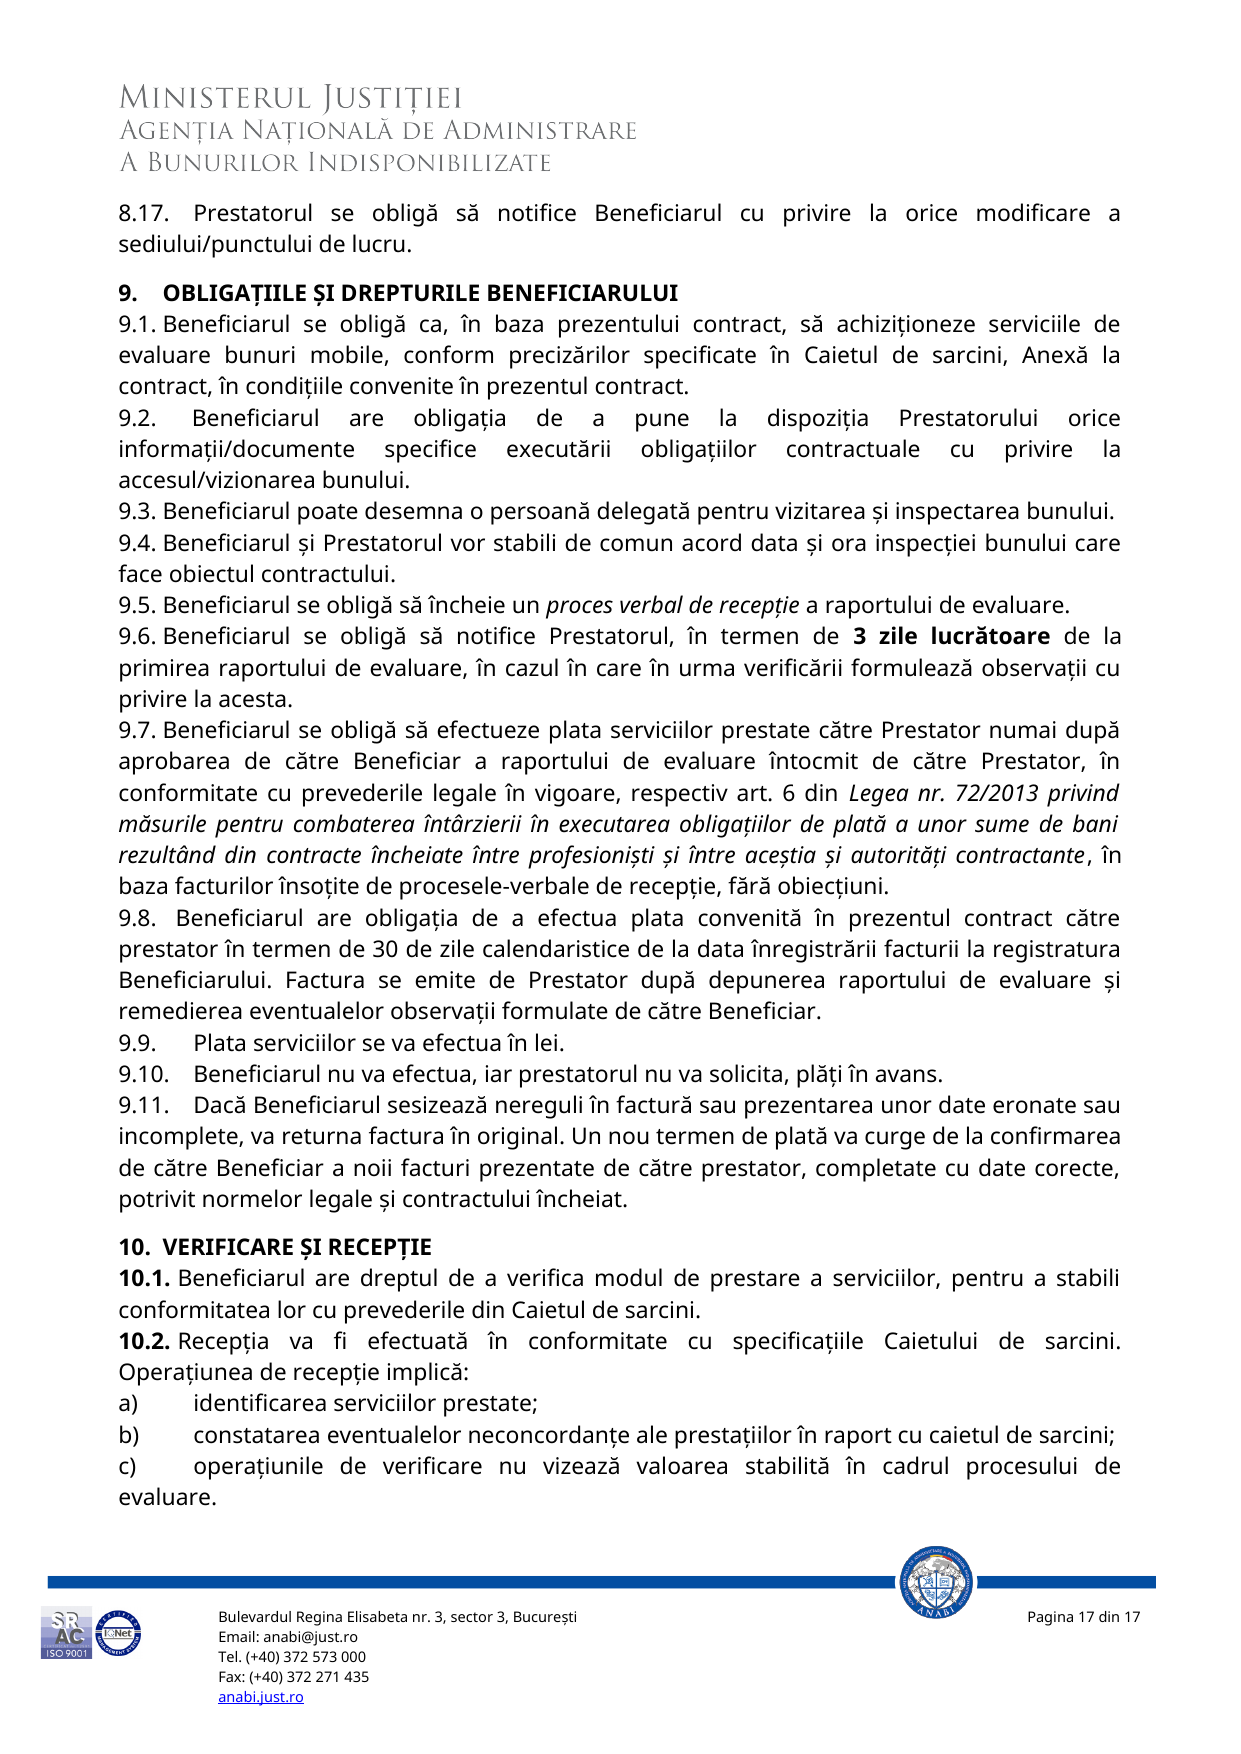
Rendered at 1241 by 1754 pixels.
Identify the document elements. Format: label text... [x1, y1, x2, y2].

list Beneficiarul și Prestatorul vor stabili de comun acord data și ora inspecției bunului care face obiectul contractului. [118, 526, 1122, 589]
list Plata serviciilor se va efectua în lei. [118, 1026, 1122, 1058]
list Recepția va fi efectuată în conformitate cu specificațiile Caietului de sarcini. Operațiunea de recepție implică: [118, 1325, 1122, 1387]
list OBLIGAȚIILE ȘI DREPTURILE BENEFICIARULUI [118, 276, 1122, 308]
picture [118, 84, 637, 172]
list Beneficiarul se obligă să încheie un proces verbal de recepție a raportului de evaluare. [118, 589, 1122, 620]
list Beneficiarul se obligă să notifice Prestatorul, în termen de 3 zile lucrătoare de la primirea raportului de evaluare, în cazul în care în urma verificării formulează observații cu privire la acesta. [118, 620, 1122, 714]
list Dacă Beneficiarul sesizează nereguli în factură sau prezentarea unor date eronate sau incomplete, va returna factura în original. Un nou termen de plată va curge de la confirmarea de către Beneficiar a noii facturi prezentate de către prestator, completate cu date corecte, potrivit normelor legale și contractului încheiat. [118, 1089, 1122, 1214]
list Beneficiarul are obligația de a pune la dispoziția Prestatorului orice informații/documente specifice executării obligațiilor contractuale cu privire la accesul/vizionarea bunului. [118, 401, 1122, 495]
list constatarea eventualelor neconcordanțe ale prestațiilor în raport cu caietul de sarcini; [118, 1418, 1122, 1450]
list Beneficiarul are dreptul de a verifica modul de prestare a serviciilor, pentru a stabili conformitatea lor cu prevederile din Caietul de sarcini. [118, 1262, 1122, 1325]
list Beneficiarul are obligația de a efectua plata convenită în prezentul contract către prestator în termen de 30 de zile calendaristice de la data înregistrării facturii la registratura Beneficiarului. Factura se emite de Prestator după depunerea raportului de evaluare și remedierea eventualelor observații formulate de către Beneficiar. [118, 901, 1122, 1026]
list Beneficiarul poate desemna o persoană delegată pentru vizitarea și inspectarea bunului. [118, 495, 1122, 526]
list Beneficiarul nu va efectua, iar prestatorul nu va solicita, plăți în avans. [118, 1058, 1122, 1089]
list identificarea serviciilor prestate; [118, 1387, 1122, 1418]
list VERIFICARE ȘI RECEPȚIE [118, 1231, 1122, 1262]
list Beneficiarul se obligă să efectueze plata serviciilor prestate către Prestator numai după aprobarea de către Beneficiar a raportului de evaluare întocmit de către Prestator, în conformitate cu prevederile legale în vigoare, respectiv art. 6 din Legea nr. 72/2013 privind măsurile pentru combaterea întârzierii în executarea obligațiilor de plată a unor sume de bani rezultând din contracte încheiate între profesioniști și între aceștia și autorități contractante, în baza facturilor însoțite de procesele-verbale de recepție, fără obiecțiuni. [118, 714, 1122, 901]
picture [40, 1540, 1157, 1659]
list operațiunile de verificare nu vizează valoarea stabilită în cadrul procesului de evaluare. [118, 1450, 1122, 1512]
list Beneficiarul se obligă ca, în baza prezentului contract, să achiziționeze serviciile de evaluare bunuri mobile, conform precizărilor specificate în Caietul de sarcini, Anexă la contract, în condițiile convenite în prezentul contract. [118, 308, 1122, 401]
list Prestatorul se obligă să notifice Beneficiarul cu privire la orice modificare a sediului/punctului de lucru. [118, 197, 1122, 259]
